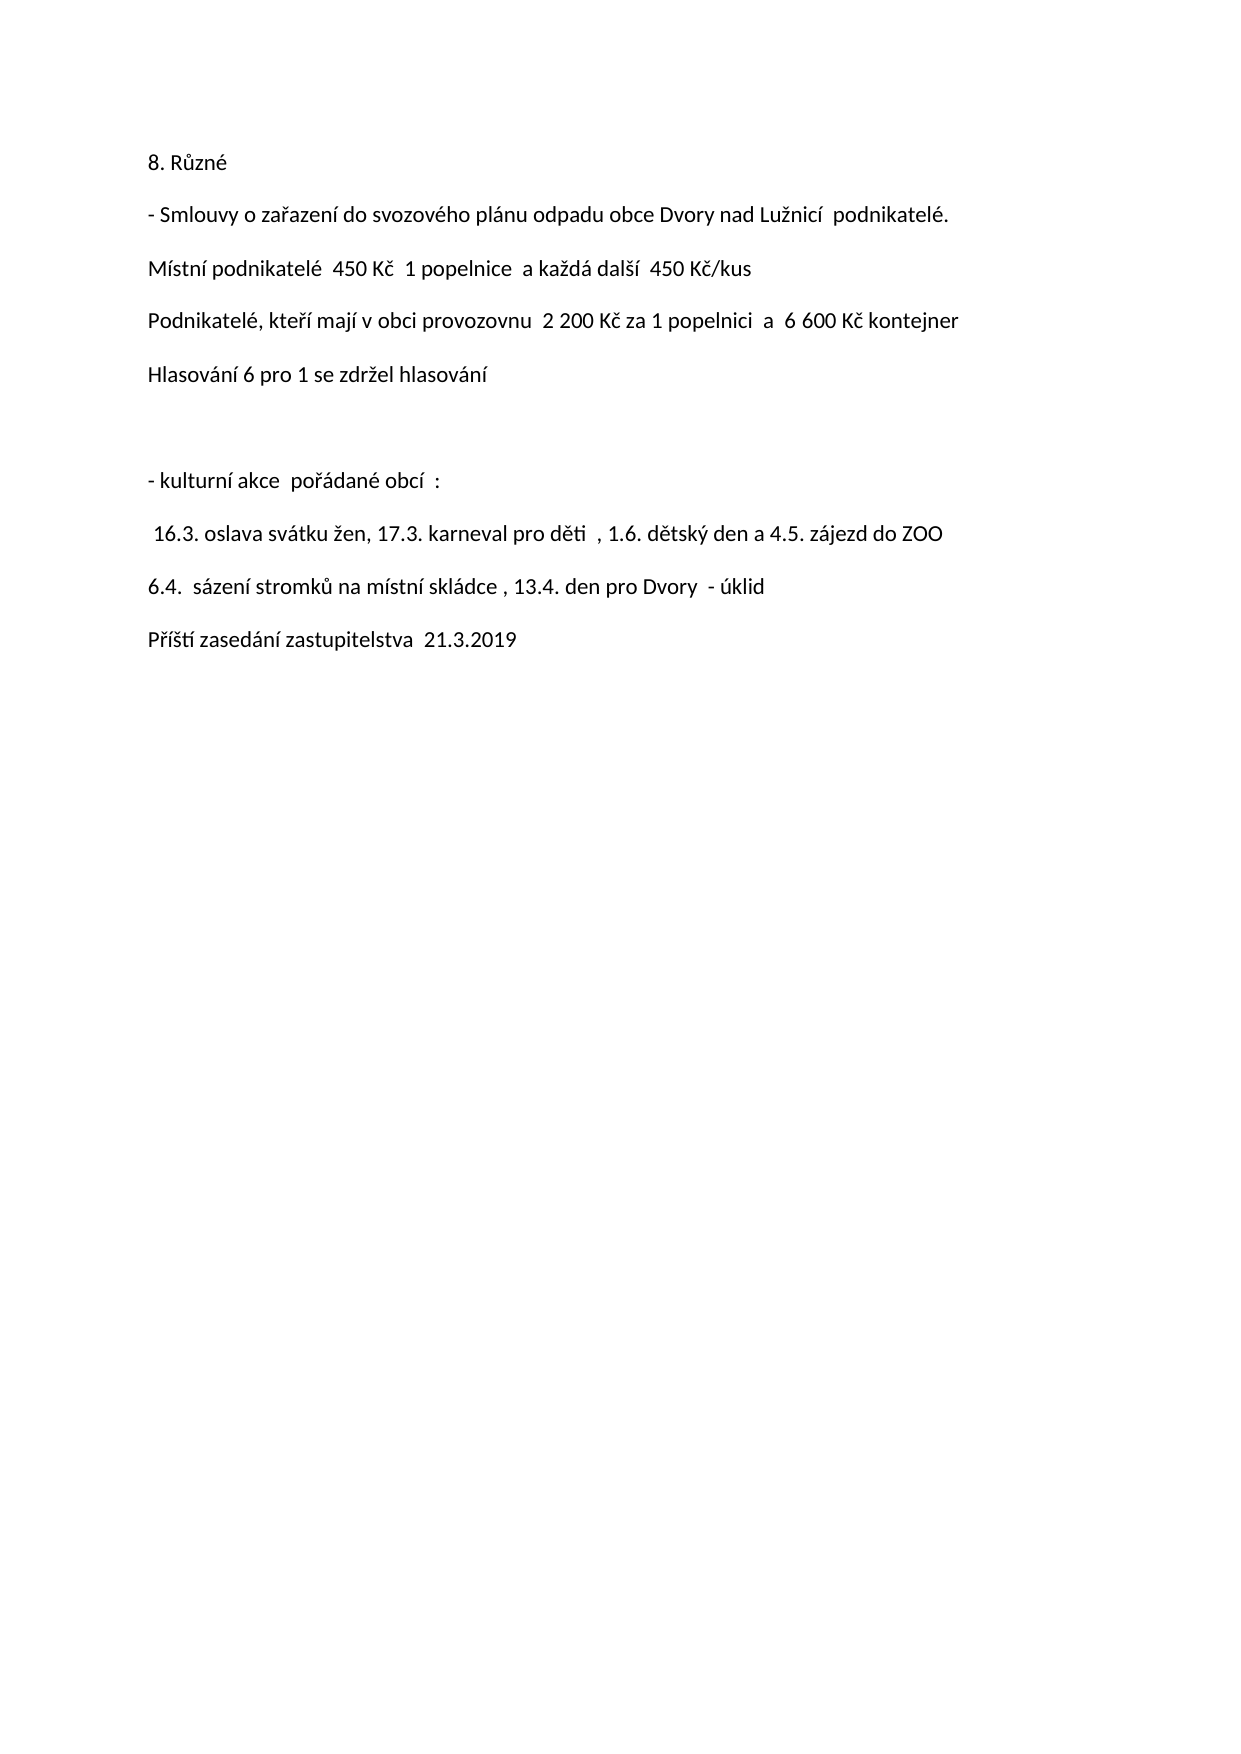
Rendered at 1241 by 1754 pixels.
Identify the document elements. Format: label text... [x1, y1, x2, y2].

text 8. Různé [148, 148, 1093, 176]
text - Smlouvy o zařazení do svozového plánu odpadu obce Dvory nad Lužnicí podnikatelé. [148, 201, 1093, 229]
text 16.3. oslava svátku žen, 17.3. karneval pro děti , 1.6. dětský den a 4.5. zájezd do ZOO [148, 519, 1093, 547]
text Příští zasedání zastupitelstva 21.3.2019 [148, 625, 1093, 653]
text - kulturní akce pořádané obcí : [148, 466, 1093, 494]
text Hlasování 6 pro 1 se zdržel hlasování [148, 360, 1093, 388]
text 6.4. sázení stromků na místní skládce , 13.4. den pro Dvory - úklid [148, 572, 1093, 600]
text Místní podnikatelé 450 Kč 1 popelnice a každá další 450 Kč/kus [148, 254, 1093, 282]
text Podnikatelé, kteří mají v obci provozovnu 2 200 Kč za 1 popelnici a 6 600 Kč kontejner [148, 307, 1093, 335]
